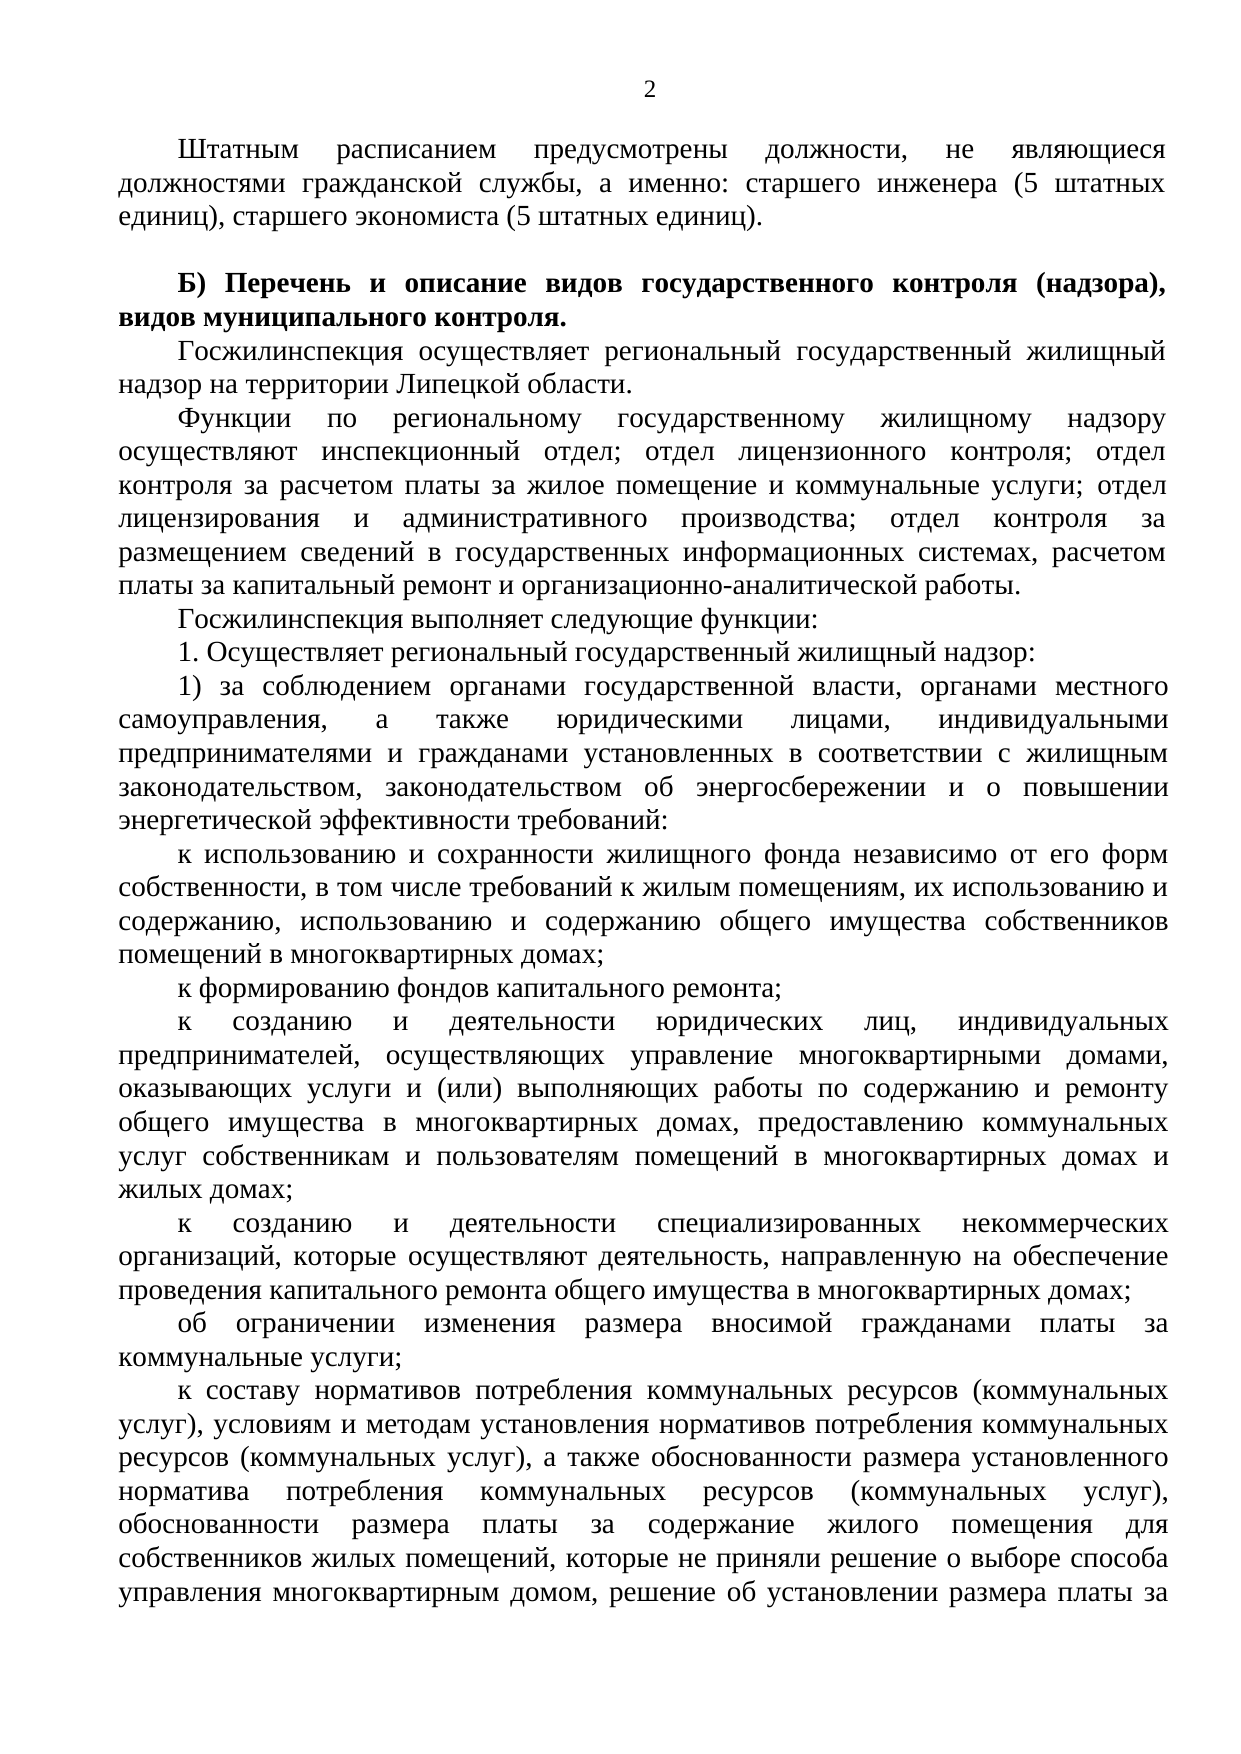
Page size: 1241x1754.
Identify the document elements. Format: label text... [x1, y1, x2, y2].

text к использованию и сохранности жилищного фонда независимо от его форм собственности, в том числе требований к жилым помещениям, их использованию и содержанию, использованию и содержанию общего имущества собственников помещений в многоквартирных домах; [118, 836, 1169, 970]
text Функции по региональному государственному жилищному надзору осуществляют инспекционный отдел; отдел лицензионного контроля; отдел контроля за расчетом платы за жилое помещение и коммунальные услуги; отдел лицензирования и административного производства; отдел контроля за размещением сведений в государственных информационных системах, расчетом платы за капитальный ремонт и организационно-аналитической работы. [118, 400, 1167, 601]
text об ограничении изменения размера вносимой гражданами платы за коммунальные услуги; [118, 1305, 1169, 1372]
text 1. Осуществляет региональный государственный жилищный надзор: [118, 634, 1169, 668]
text к формированию фондов капитального ремонта; [118, 970, 1169, 1003]
text Б) Перечень и описание видов государственного контроля (надзора), видов муниципального контроля. [118, 266, 1167, 333]
text к созданию и деятельности специализированных некоммерческих организаций, которые осуществляют деятельность, направленную на обеспечение проведения капитального ремонта общего имущества в многоквартирных домах; [118, 1205, 1169, 1305]
text к созданию и деятельности юридических лиц, индивидуальных предпринимателей, осуществляющих управление многоквартирными домами, оказывающих услуги и (или) выполняющих работы по содержанию и ремонту общего имущества в многоквартирных домах, предоставлению коммунальных услуг собственникам и пользователям помещений в многоквартирных домах и жилых домах; [118, 1003, 1169, 1205]
text Госжилинспекция осуществляет региональный государственный жилищный надзор на территории Липецкой области. [118, 333, 1167, 400]
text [118, 1372, 1169, 1607]
text Штатным расписанием предусмотрены должности, не являющиеся должностями гражданской службы, а именно: старшего инженера (5 штатных единиц), старшего экономиста (5 штатных единиц). [118, 131, 1167, 232]
text Госжилинспекция выполняет следующие функции: [118, 601, 1167, 634]
text 1) за соблюдением органами государственной власти, органами местного самоуправления, а также юридическими лицами, индивидуальными предпринимателями и гражданами установленных в соответствии с жилищным законодательством, законодательством об энергосбережении и о повышении энергетической эффективности требований: [118, 668, 1169, 836]
